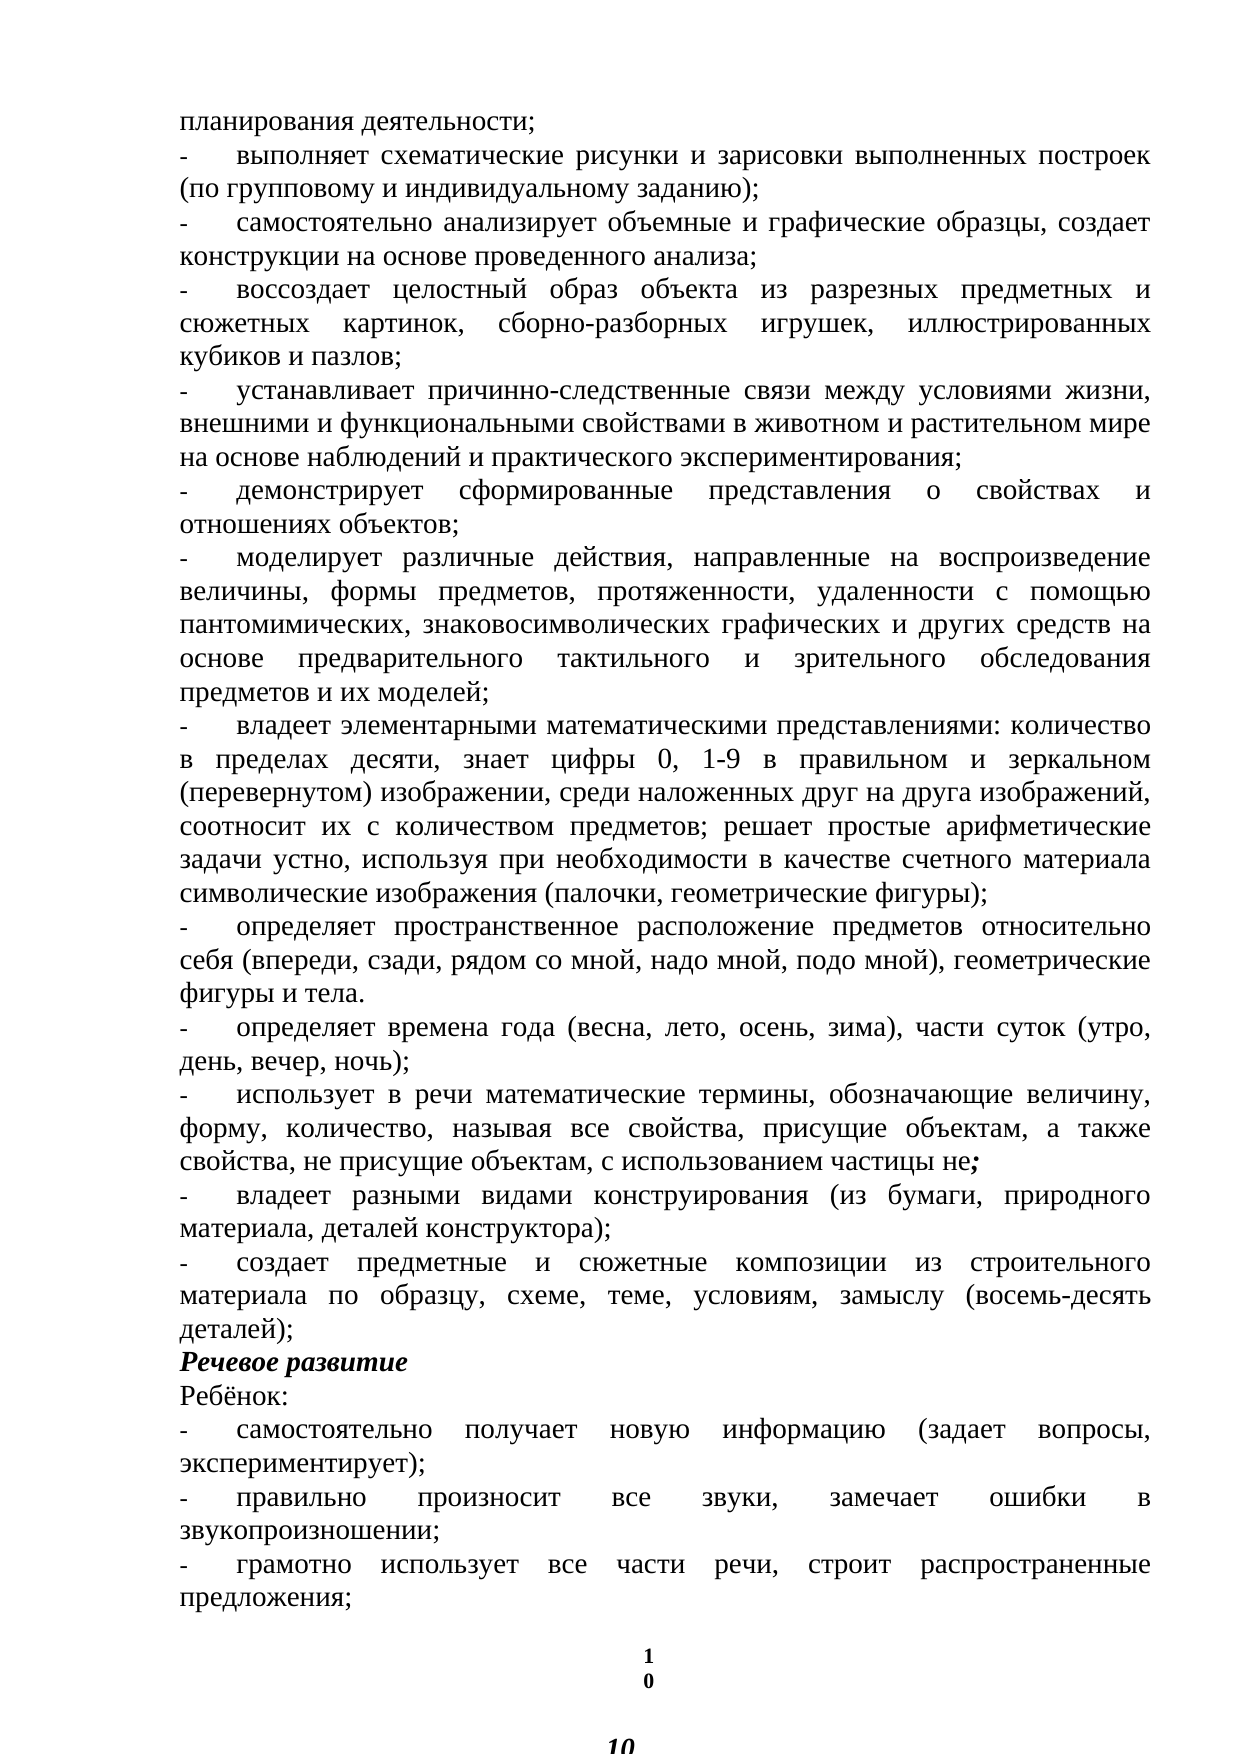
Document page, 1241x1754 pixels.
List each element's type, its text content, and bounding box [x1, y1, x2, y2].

list устанавливает причинно-следственные связи между условиями жизни, внешними и функциональными свойствами в животном и растительном мире на основе наблюдений и практического экспериментирования; [179, 372, 1152, 472]
list создает предметные и сюжетные композиции из строительного материала по образцу, схеме, теме, условиям, замыслу (восемь-десять деталей); [179, 1244, 1152, 1344]
list демонстрирует сформированные представления о свойствах и отношениях объектов; [179, 472, 1152, 539]
list моделирует различные действия, направленные на воспроизведение величины, формы предметов, протяженности, удаленности с помощью пантомимических, знаковосимволических графических и других средств на основе предварительного тактильного и зрительного обследования предметов и их моделей; [179, 539, 1152, 707]
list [179, 103, 1152, 137]
list самостоятельно анализирует объемные и графические образцы, создает конструкции на основе проведенного анализа; [179, 204, 1152, 271]
text Речевое развитие [179, 1344, 1152, 1378]
list владеет элементарными математическими представлениями: количество в пределах десяти, знает цифры 0, 1-9 в правильном и зеркальном (перевернутом) изображении, среди наложенных друг на друга изображений, соотносит их с количеством предметов; решает простые арифметические задачи устно, используя при необходимости в качестве счетного материала символические изображения (палочки, геометрические фигуры); [179, 707, 1152, 908]
list грамотно использует все части речи, строит распространенные предложения; [179, 1546, 1152, 1613]
list определяет времена года (весна, лето, осень, зима), части суток (утро, день, вечер, ночь); [179, 1009, 1152, 1076]
list воссоздает целостный образ объекта из разрезных предметных и сюжетных картинок, сборно-разборных игрушек, иллюстрированных кубиков и пазлов; [179, 271, 1152, 372]
list самостоятельно получает новую информацию (задает вопросы, экспериментирует); [179, 1412, 1152, 1479]
list выполняет схематические рисунки и зарисовки выполненных построек (по групповому и индивидуальному заданию); [179, 137, 1152, 204]
list определяет пространственное расположение предметов относительно себя (впереди, сзади, рядом со мной, надо мной, подо мной), геометрические фигуры и тела. [179, 908, 1152, 1009]
list владеет разными видами конструирования (из бумаги, природного материала, деталей конструктора); [179, 1177, 1152, 1244]
list правильно произносит все звуки, замечает ошибки в звукопроизношении; [179, 1479, 1152, 1546]
list использует в речи математические термины, обозначающие величину, форму, количество, называя все свойства, присущие объектам, а также свойства, не присущие объектам, с использованием частицы не; [179, 1076, 1152, 1177]
text Ребёнок: [179, 1378, 1152, 1412]
